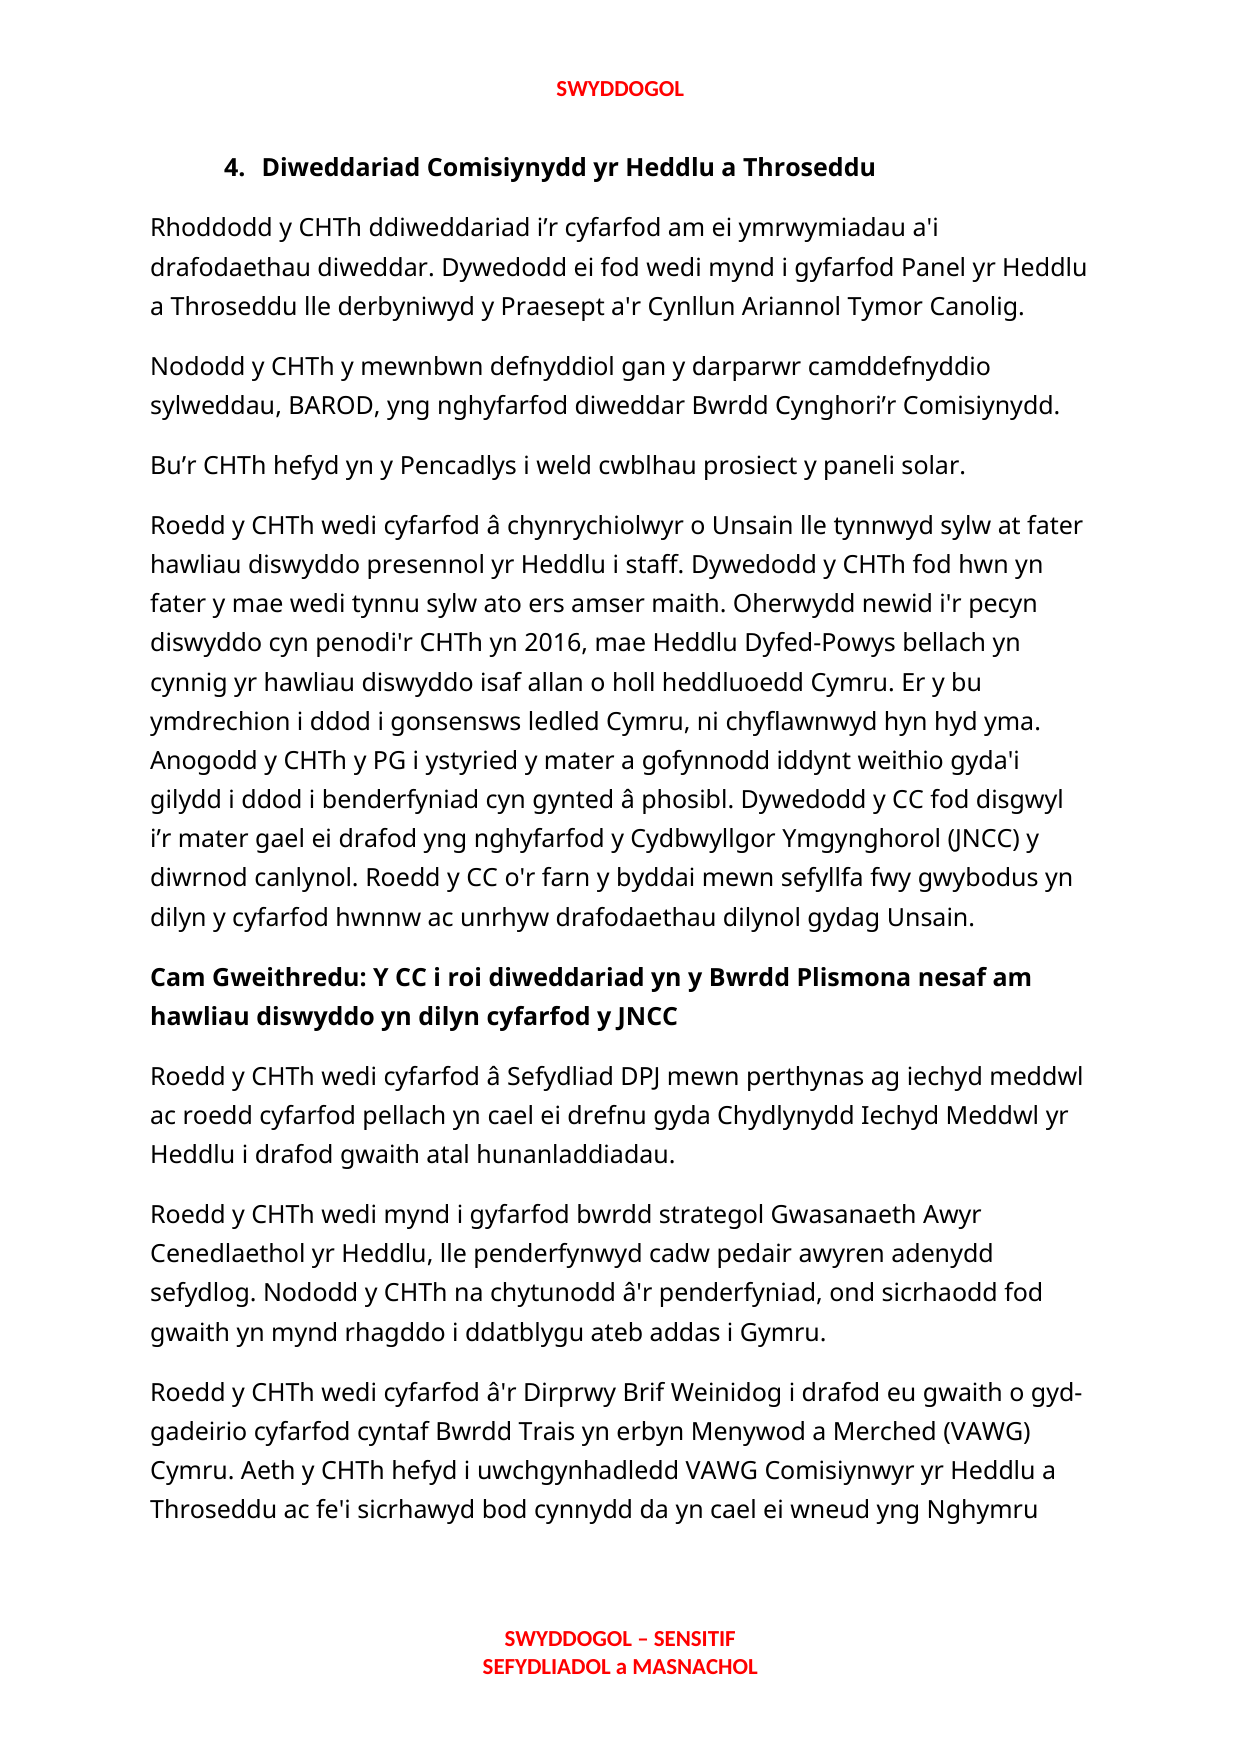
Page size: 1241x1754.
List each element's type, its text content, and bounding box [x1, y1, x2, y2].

text Roedd y CHTh wedi cyfarfod â Sefydliad DPJ mewn perthynas ag iechyd meddwl ac roedd cyfarfod pellach yn cael ei drefnu gyda Chydlynydd Iechyd Meddwl yr Heddlu i drafod gwaith atal hunanladdiadau. [150, 1058, 1090, 1171]
text Rhoddodd y CHTh ddiweddariad i’r cyfarfod am ei ymrwymiadau a'i drafodaethau diweddar. Dywedodd ei fod wedi mynd i gyfarfod Panel yr Heddlu a Throseddu lle derbyniwyd y Praesept a'r Cynllun Ariannol Tymor Canolig. [150, 210, 1090, 322]
text Bu’r CHTh hefyd yn y Pencadlys i weld cwblhau prosiect y paneli solar. [150, 447, 1090, 482]
text Cam Gweithredu: Y CC i roi diweddariad yn y Bwrdd Plismona nesaf am hawliau diswyddo yn dilyn cyfarfod y JNCC [150, 959, 1090, 1032]
text Roedd y CHTh wedi cyfarfod â chynrychiolwyr o Unsain lle tynnwyd sylw at fater hawliau diswyddo presennol yr Heddlu i staff. Dywedodd y CHTh fod hwn yn fater y mae wedi tynnu sylw ato ers amser maith. Oherwydd newid i'r pecyn diswyddo cyn penodi'r CHTh yn 2016, mae Heddlu Dyfed-Powys bellach yn cynnig yr hawliau diswyddo isaf allan o holl heddluoedd Cymru. Er y bu ymdrechion i ddod i gonsensws ledled Cymru, ni chyflawnwyd hyn hyd yma. Anogodd y CHTh y PG i ystyried y mater a gofynnodd iddynt weithio gyda'i gilydd i ddod i benderfyniad cyn gynted â phosibl. Dywedodd y CC fod disgwyl i’r mater gael ei drafod yng nghyfarfod y Cydbwyllgor Ymgynghorol (JNCC) y diwrnod canlynol. Roedd y CC o'r farn y byddai mewn sefyllfa fwy gwybodus yn dilyn y cyfarfod hwnnw ac unrhyw drafodaethau dilynol gydag Unsain. [150, 507, 1090, 933]
text Roedd y CHTh wedi mynd i gyfarfod bwrdd strategol Gwasanaeth Awyr Cenedlaethol yr Heddlu, lle penderfynwyd cadw pedair awyren adenydd sefydlog. Nododd y CHTh na chytunodd â'r penderfyniad, ond sicrhaodd fod gwaith yn mynd rhagddo i ddatblygu ateb addas i Gymru. [150, 1197, 1090, 1348]
text Nododd y CHTh y mewnbwn defnyddiol gan y darparwr camddefnyddio sylweddau, BAROD, yng nghyfarfod diweddar Bwrdd Cynghori’r Comisiynydd. [150, 348, 1090, 422]
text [150, 1374, 1090, 1526]
list Diweddariad Comisiynydd yr Heddlu a Throseddu [224, 150, 1090, 184]
